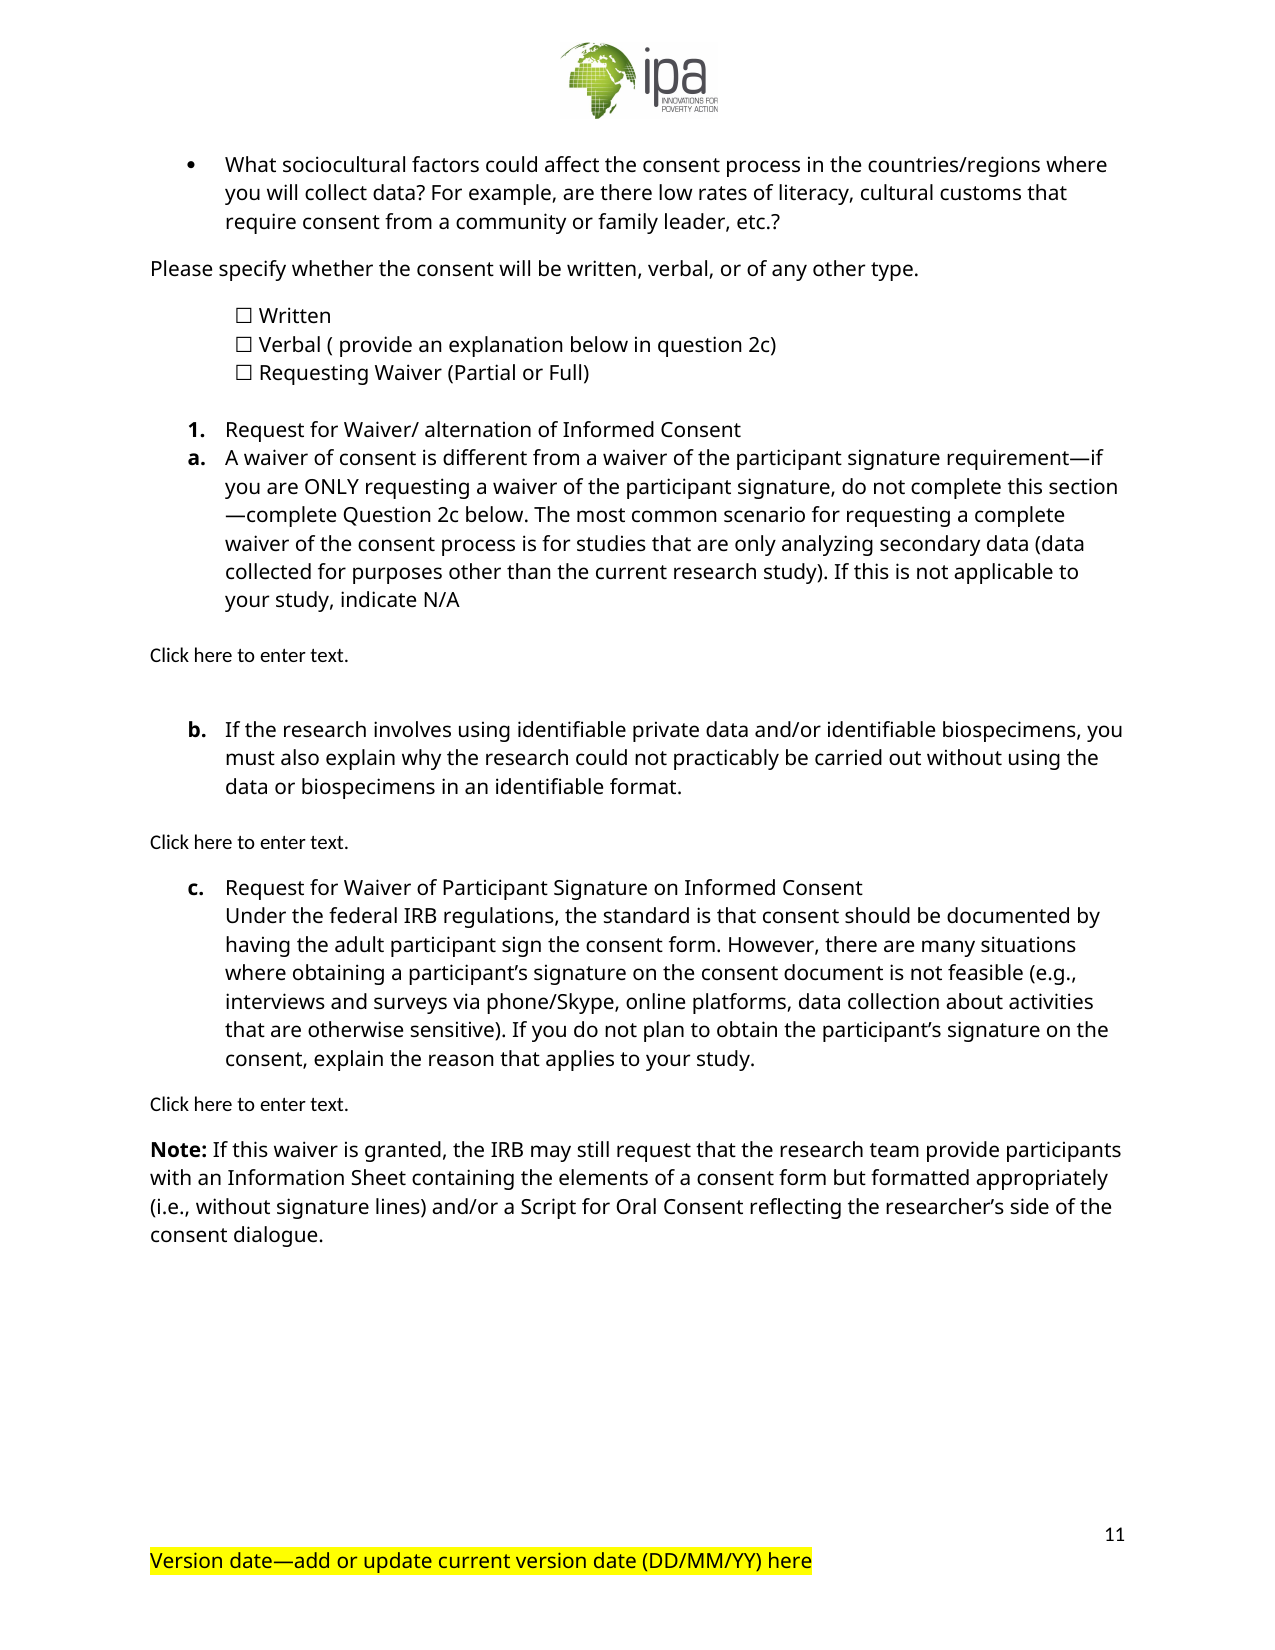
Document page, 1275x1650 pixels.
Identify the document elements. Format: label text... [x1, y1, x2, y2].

text Requesting Waiver (Partial or Full) [234, 358, 1125, 387]
text Please specify whether the consent will be written, verbal, or of any other type. [150, 254, 1125, 282]
text Verbal ( provide an explanation below in question 2c) [234, 330, 1125, 358]
text Note: If this waiver is granted, the IRB may still request that the research team provide participants with an Information Sheet containing the elements of a consent form but formatted appropriately (i.e., without signature lines) and/or a Script for Oral Consent reflecting the researcher’s side of the consent dialogue. [150, 1135, 1125, 1249]
list Request for Waiver/ alternation of Informed Consent [187, 415, 1125, 443]
picture [560, 42, 718, 119]
list What sociocultural factors could affect the consent process in the countries/regions where you will collect data? For example, are there low rates of literacy, cultural customs that require consent from a community or family leader, etc.? [187, 150, 1125, 235]
text Written [234, 301, 1125, 330]
list Request for Waiver of Participant Signature on Informed Consent [187, 873, 1125, 901]
list If the research involves using identifiable private data and/or identifiable biospecimens, you must also explain why the research could not practicably be carried out without using the data or biospecimens in an identifiable format. [187, 715, 1125, 800]
text Under the federal IRB regulations, the standard is that consent should be documented by having the adult participant sign the consent form. However, there are many situations where obtaining a participant’s signature on the consent document is not feasible (e.g., interviews and surveys via phone/Skype, online platforms, data collection about activities that are otherwise sensitive). If you do not plan to obtain the participant’s signature on the consent, explain the reason that applies to your study. [225, 901, 1125, 1072]
list A waiver of consent is different from a waiver of the participant signature requirement—if you are ONLY requesting a waiver of the participant signature, do not complete this section—complete Question 2c below. The most common scenario for requesting a complete waiver of the consent process is for studies that are only analyzing secondary data (data collected for purposes other than the current research study). If this is not applicable to your study, indicate N/A [187, 443, 1125, 614]
